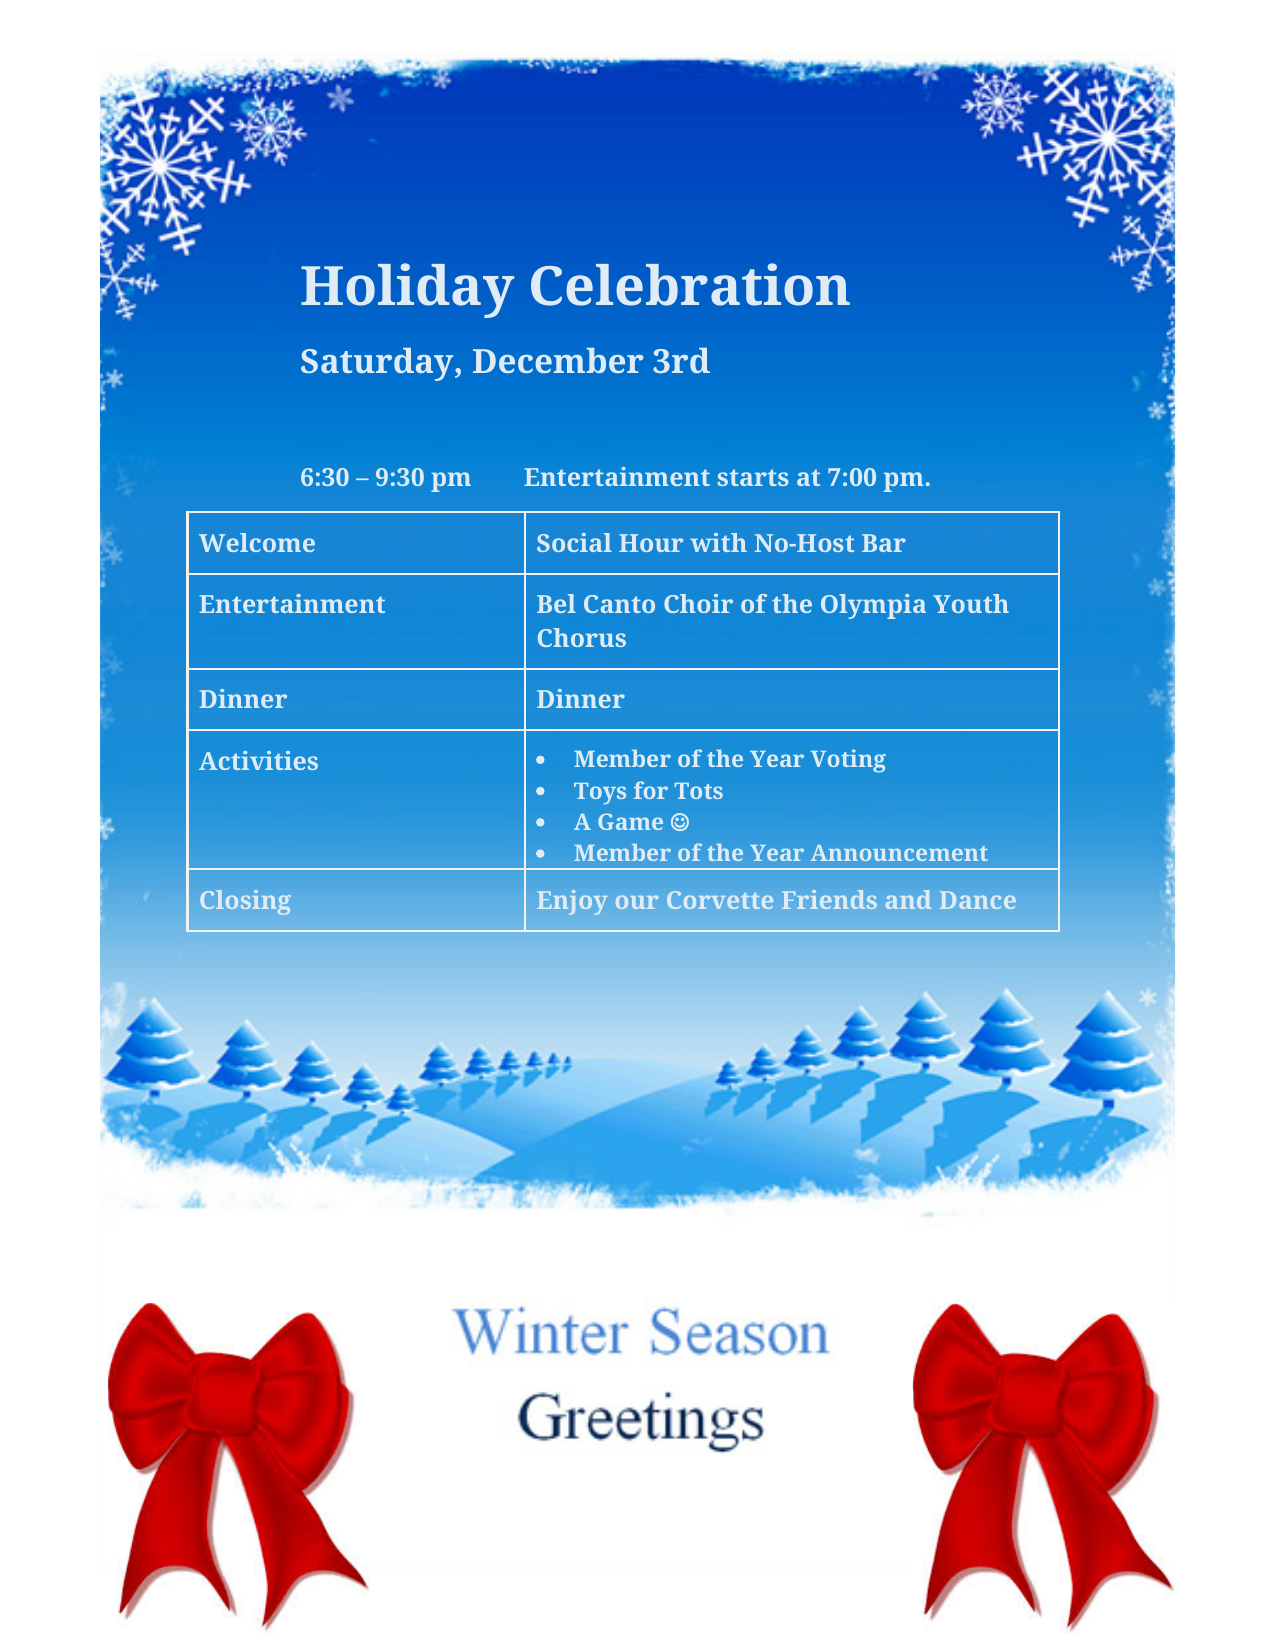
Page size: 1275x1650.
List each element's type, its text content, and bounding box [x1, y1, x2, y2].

table_cell Dinner [526, 670, 1058, 729]
table_header Social Hour with No-Host Bar [526, 513, 1058, 572]
text 6:30 – 9:30 pm Entertainment starts at 7:00 pm. [300, 459, 1200, 494]
table_cell Entertainment [189, 575, 524, 668]
subtitle Holiday Celebration [300, 225, 1200, 325]
subtitle Saturday, December 3rd [300, 337, 1200, 383]
table_cell Member of the Year Voting Toys for Tots A Game Member of the Year Announcement [526, 731, 1058, 868]
table_cell Enjoy our Corvette Friends and Dance [526, 870, 1058, 929]
picture [100, 52, 1176, 1635]
table_cell Dinner [189, 670, 524, 729]
table_cell Closing [189, 870, 524, 929]
table_header Welcome [189, 513, 524, 572]
table_cell Activities [189, 731, 524, 868]
table_cell Bel Canto Choir of the Olympia Youth Chorus [526, 575, 1058, 668]
